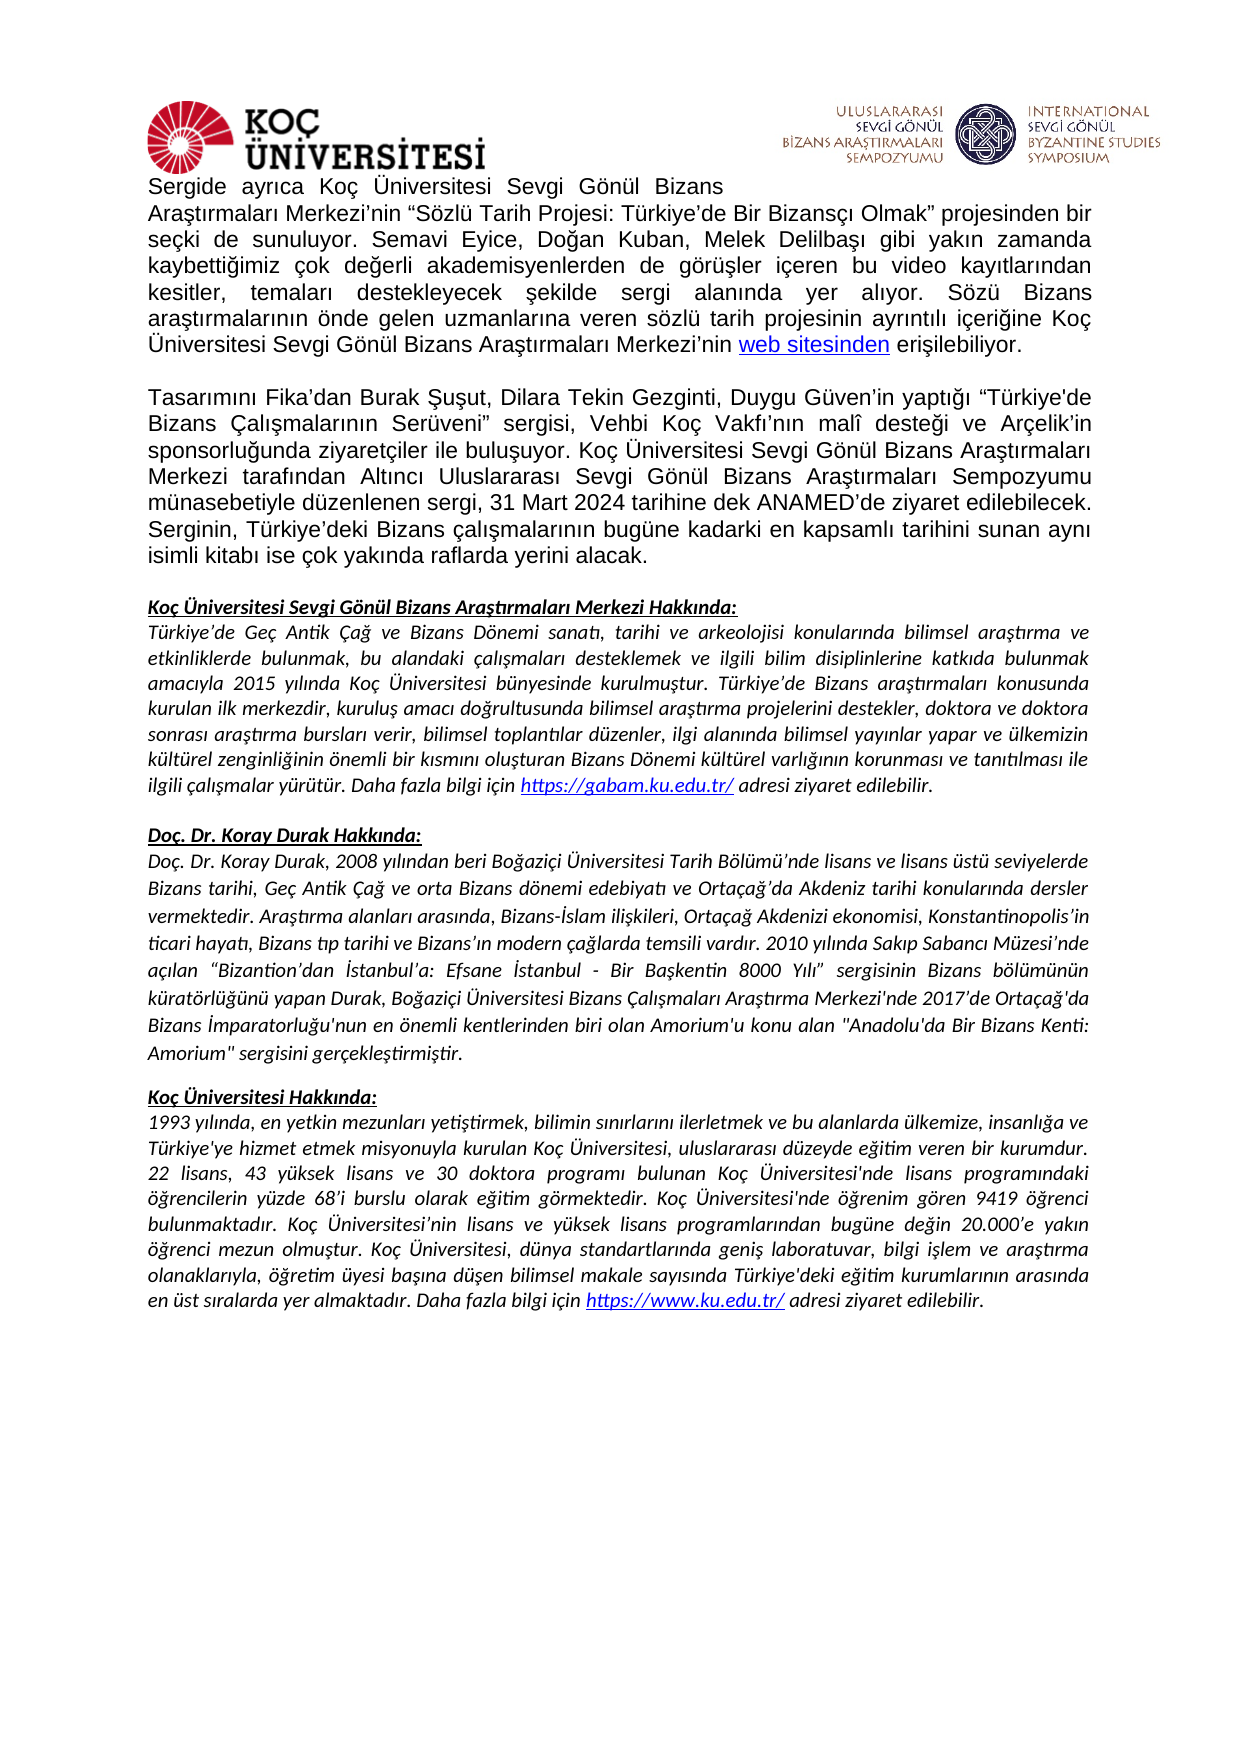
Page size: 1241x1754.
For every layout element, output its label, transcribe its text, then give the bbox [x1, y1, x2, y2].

text Sergide ayrıca Koç Üniversitesi Sevgi Gönül Bizans Araştırmaları Merkezi’nin “Sözlü Tarih Projesi: Türkiye’de Bir Bizansçı Olmak” projesinden bir seçki de sunuluyor. Semavi Eyice, Doğan Kuban, Melek Delilbaşı gibi yakın zamanda kaybettiğimiz çok değerli akademisyenlerden de görüşler içeren bu video kayıtlarından kesitler, temaları destekleyecek şekilde sergi alanında yer alıyor. Sözü Bizans araştırmalarının önde gelen uzmanlarına veren sözlü tarih projesinin ayrıntılı içeriğine Koç Üniversitesi Sevgi Gönül Bizans Araştırmaları Merkezi’nin web sitesinden erişilebiliyor. [148, 148, 1093, 358]
picture [147, 101, 485, 174]
picture [742, 82, 1198, 194]
text Doç. Dr. Koray Durak, 2008 yılından beri Boğaziçi Üniversitesi Tarih Bölümü’nde lisans ve lisans üstü seviyelerde Bizans tarihi, Geç Antik Çağ ve orta Bizans dönemi edebiyatı ve Ortaçağ’da Akdeniz tarihi konularında dersler vermektedir. Araştırma alanları arasında, Bizans-İslam ilişkileri, Ortaçağ Akdenizi ekonomisi, Konstantinopolis’in ticari hayatı, Bizans tıp tarihi ve Bizans’ın modern çağlarda temsili vardır. 2010 yılında Sakıp Sabancı Müzesi’nde açılan “Bizantion’dan İstanbul’a: Efsane İstanbul - Bir Başkentin 8000 Yılı” sergisinin Bizans bölümünün küratörlüğünü yapan Durak, Boğaziçi Üniversitesi Bizans Çalışmaları Araştırma Merkezi'nde 2017’de Ortaçağ'da Bizans İmparatorluğu'nun en önemli kentlerinden biri olan Amorium'u konu alan "Anadolu'da Bir Bizans Kenti: Amorium" sergisini gerçekleştirmiştir. [148, 848, 1093, 1065]
text Koç Üniversitesi Sevgi Gönül Bizans Araştırmaları Merkezi Hakkında: [148, 594, 1093, 619]
text Doç. Dr. Koray Durak Hakkında: [148, 823, 1093, 848]
text Koç Üniversitesi Hakkında: [148, 1084, 1093, 1109]
text 1993 yılında, en yetkin mezunları yetiştirmek, bilimin sınırlarını ilerletmek ve bu alanlarda ülkemize, insanlığa ve Türkiye'ye hizmet etmek misyonuyla kurulan Koç Üniversitesi, uluslararası düzeyde eğitim veren bir kurumdur. 22 lisans, 43 yüksek lisans ve 30 doktora programı bulunan Koç Üniversitesi'nde lisans programındaki öğrencilerin yüzde 68’i burslu olarak eğitim görmektedir. Koç Üniversitesi'nde öğrenim gören 9419 öğrenci bulunmaktadır. Koç Üniversitesi’nin lisans ve yüksek lisans programlarından bugüne değin 20.000’e yakın öğrenci mezun olmuştur. Koç Üniversitesi, dünya standartlarında geniş laboratuvar, bilgi işlem ve araştırma olanaklarıyla, öğretim üyesi başına düşen bilimsel makale sayısında Türkiye'deki eğitim kurumlarının arasında en üst sıralarda yer almaktadır. Daha fazla bilgi için https://www.ku.edu.tr/ adresi ziyaret edilebilir. [148, 1109, 1093, 1313]
text Türkiye’de Geç Antik Çağ ve Bizans Dönemi sanatı, tarihi ve arkeolojisi konularında bilimsel araştırma ve etkinliklerde bulunmak, bu alandaki çalışmaları desteklemek ve ilgili bilim disiplinlerine katkıda bulunmak amacıyla 2015 yılında Koç Üniversitesi bünyesinde kurulmuştur. Türkiye’de Bizans araştırmaları konusunda kurulan ilk merkezdir, kuruluş amacı doğrultusunda bilimsel araştırma projelerini destekler, doktora ve doktora sonrası araştırma bursları verir, bilimsel toplantılar düzenler, ilgi alanında bilimsel yayınlar yapar ve ülkemizin kültürel zenginliğinin önemli bir kısmını oluşturan Bizans Dönemi kültürel varlığının korunması ve tanıtılması ile ilgili çalışmalar yürütür. Daha fazla bilgi için https://gabam.ku.edu.tr/ adresi ziyaret edilebilir. [148, 619, 1093, 797]
text Tasarımını Fika’dan Burak Şuşut, Dilara Tekin Gezginti, Duygu Güven’in yaptığı “Türkiye'de Bizans Çalışmalarının Serüveni” sergisi, Vehbi Koç Vakfı’nın malî desteği ve Arçelik’in sponsorluğunda ziyaretçiler ile buluşuyor. Koç Üniversitesi Sevgi Gönül Bizans Araştırmaları Merkezi tarafından Altıncı Uluslararası Sevgi Gönül Bizans Araştırmaları Sempozyumu münasebetiyle düzenlenen sergi, 31 Mart 2024 tarihine dek ANAMED’de ziyaret edilebilecek. Serginin, Türkiye’deki Bizans çalışmalarının bugüne kadarki en kapsamlı tarihini sunan aynı isimli kitabı ise çok yakında raflarda yerini alacak. [148, 384, 1093, 568]
